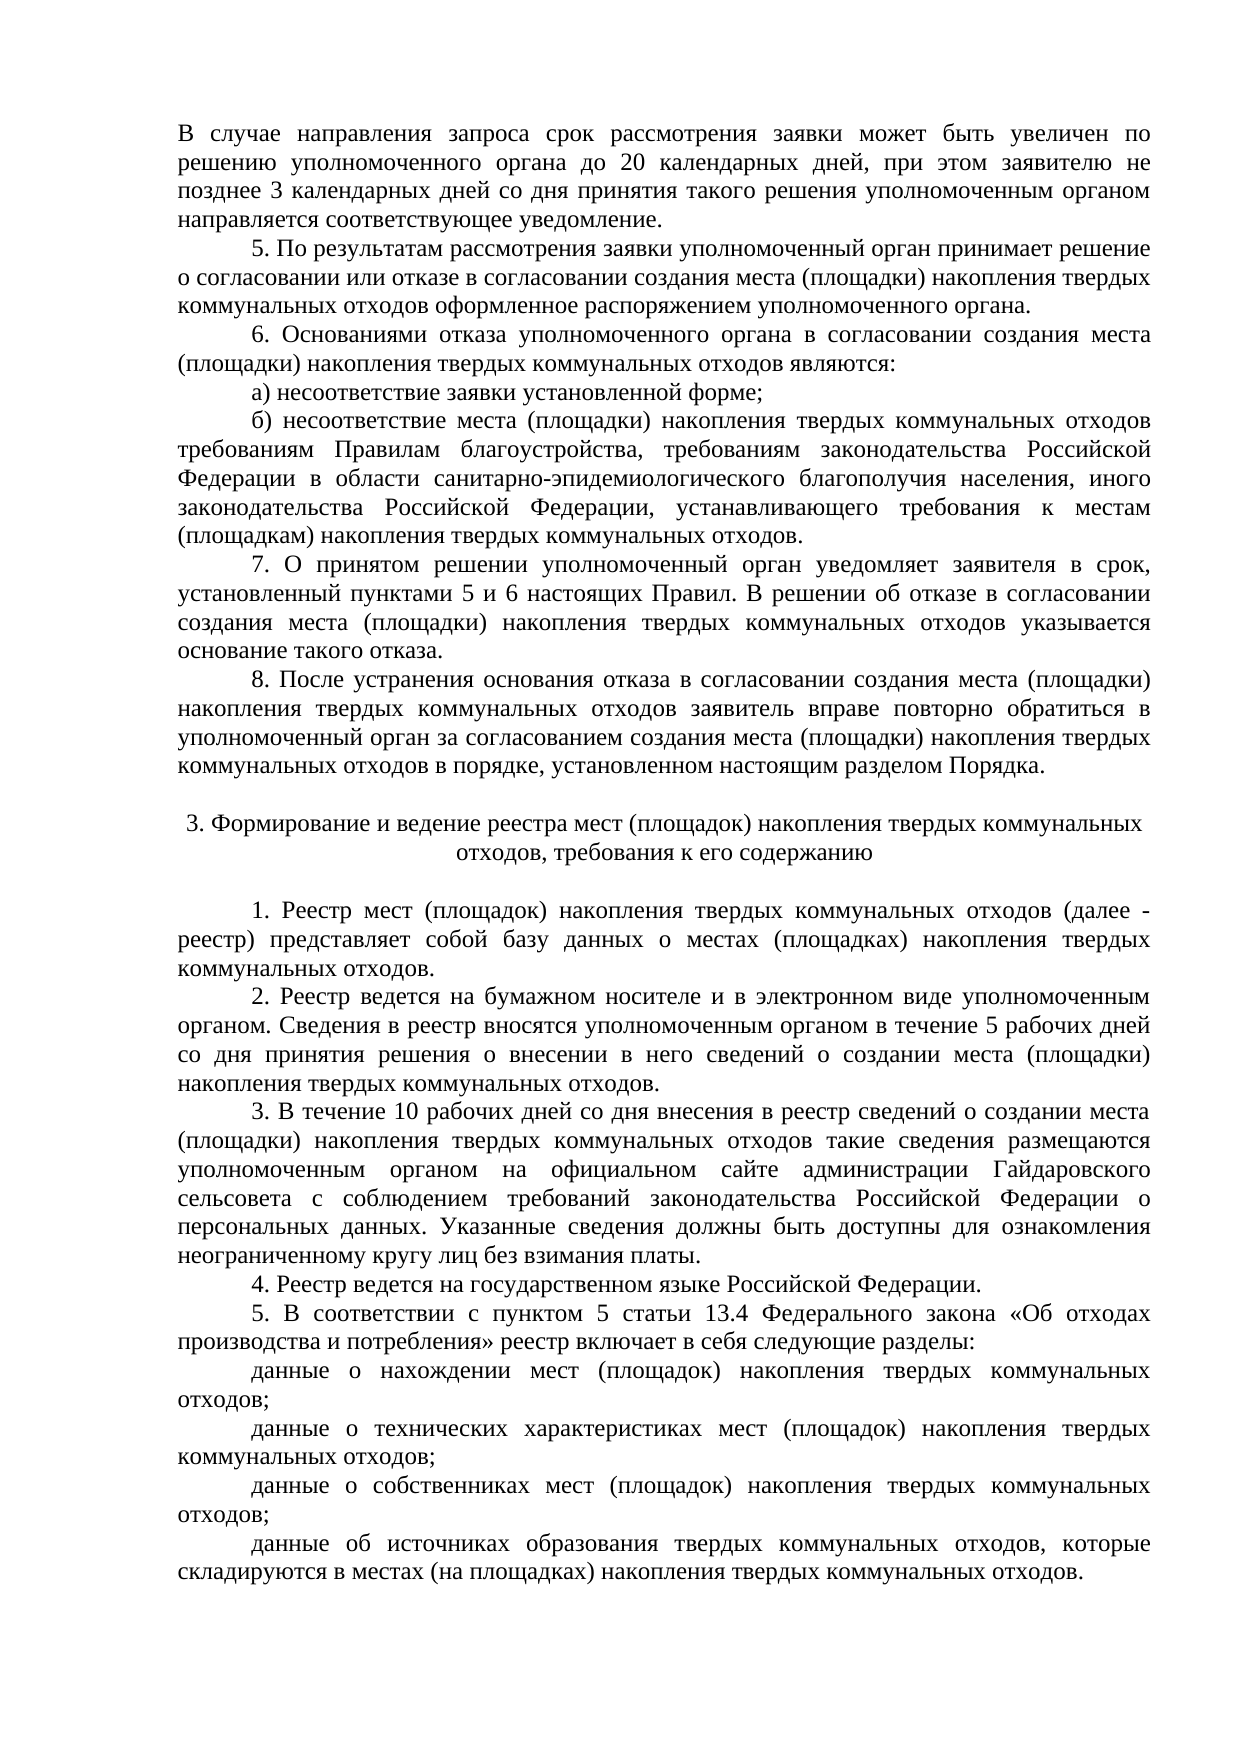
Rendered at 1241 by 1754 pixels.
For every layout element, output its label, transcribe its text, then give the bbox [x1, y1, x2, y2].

text 6. Основаниями отказа уполномоченного органа в согласовании создания места (площадки) накопления твердых коммунальных отходов являются: [177, 319, 1152, 377]
text 1. Реестр мест (площадок) накопления твердых коммунальных отходов (далее - реестр) представляет собой базу данных о местах (площадках) накопления твердых коммунальных отходов. [177, 895, 1152, 981]
text 8. После устранения основания отказа в согласовании создания места (площадки) накопления твердых коммунальных отходов заявитель вправе повторно обратиться в уполномоченный орган за согласованием создания места (площадки) накопления твердых коммунальных отходов в порядке, установленном настоящим разделом Порядка. [177, 664, 1152, 779]
text 3. В течение 10 рабочих дней со дня внесения в реестр сведений о создании места (площадки) накопления твердых коммунальных отходов такие сведения размещаются уполномоченным органом на официальном сайте администрации Гайдаровского сельсовета с соблюдением требований законодательства Российской Федерации о персональных данных. Указанные сведения должны быть доступны для ознакомления неограниченному кругу лиц без взимания платы. [177, 1096, 1152, 1269]
text данные о нахождении мест (площадок) накопления твердых коммунальных отходов; [177, 1355, 1152, 1413]
text 3. Формирование и ведение реестра мест (площадок) накопления твердых коммунальных отходов, требования к его содержанию [177, 808, 1152, 866]
text 2. Реестр ведется на бумажном носителе и в электронном виде уполномоченным органом. Сведения в реестр вносятся уполномоченным органом в течение 5 рабочих дней со дня принятия решения о внесении в него сведений о создании места (площадки) накопления твердых коммунальных отходов. [177, 981, 1152, 1096]
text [177, 118, 1152, 233]
text 7. О принятом решении уполномоченный орган уведомляет заявителя в срок, установленный пунктами 5 и 6 настоящих Правил. В решении об отказе в согласовании создания места (площадки) накопления твердых коммунальных отходов указывается основание такого отказа. [177, 549, 1152, 664]
text данные о технических характеристиках мест (площадок) накопления твердых коммунальных отходов; [177, 1413, 1152, 1470]
text 5. В соответствии с пунктом 5 статьи 13.4 Федерального закона «Об отходах производства и потребления» реестр включает в себя следующие разделы: [177, 1298, 1152, 1355]
text данные об источниках образования твердых коммунальных отходов, которые складируются в местах (на площадках) накопления твердых коммунальных отходов. [177, 1528, 1152, 1585]
text данные о собственниках мест (площадок) накопления твердых коммунальных отходов; [177, 1470, 1152, 1528]
text б) несоответствие места (площадки) накопления твердых коммунальных отходов требованиям Правилам благоустройства, требованиям законодательства Российской Федерации в области санитарно-эпидемиологического благополучия населения, иного законодательства Российской Федерации, устанавливающего требования к местам (площадкам) накопления твердых коммунальных отходов. [177, 406, 1152, 549]
text 5. По результатам рассмотрения заявки уполномоченный орган принимает решение о согласовании или отказе в согласовании создания места (площадки) накопления твердых коммунальных отходов оформленное распоряжением уполномоченного органа. [177, 233, 1152, 319]
text а) несоответствие заявки установленной форме; [177, 377, 1152, 406]
text 4. Реестр ведется на государственном языке Российской Федерации. [177, 1269, 1152, 1298]
